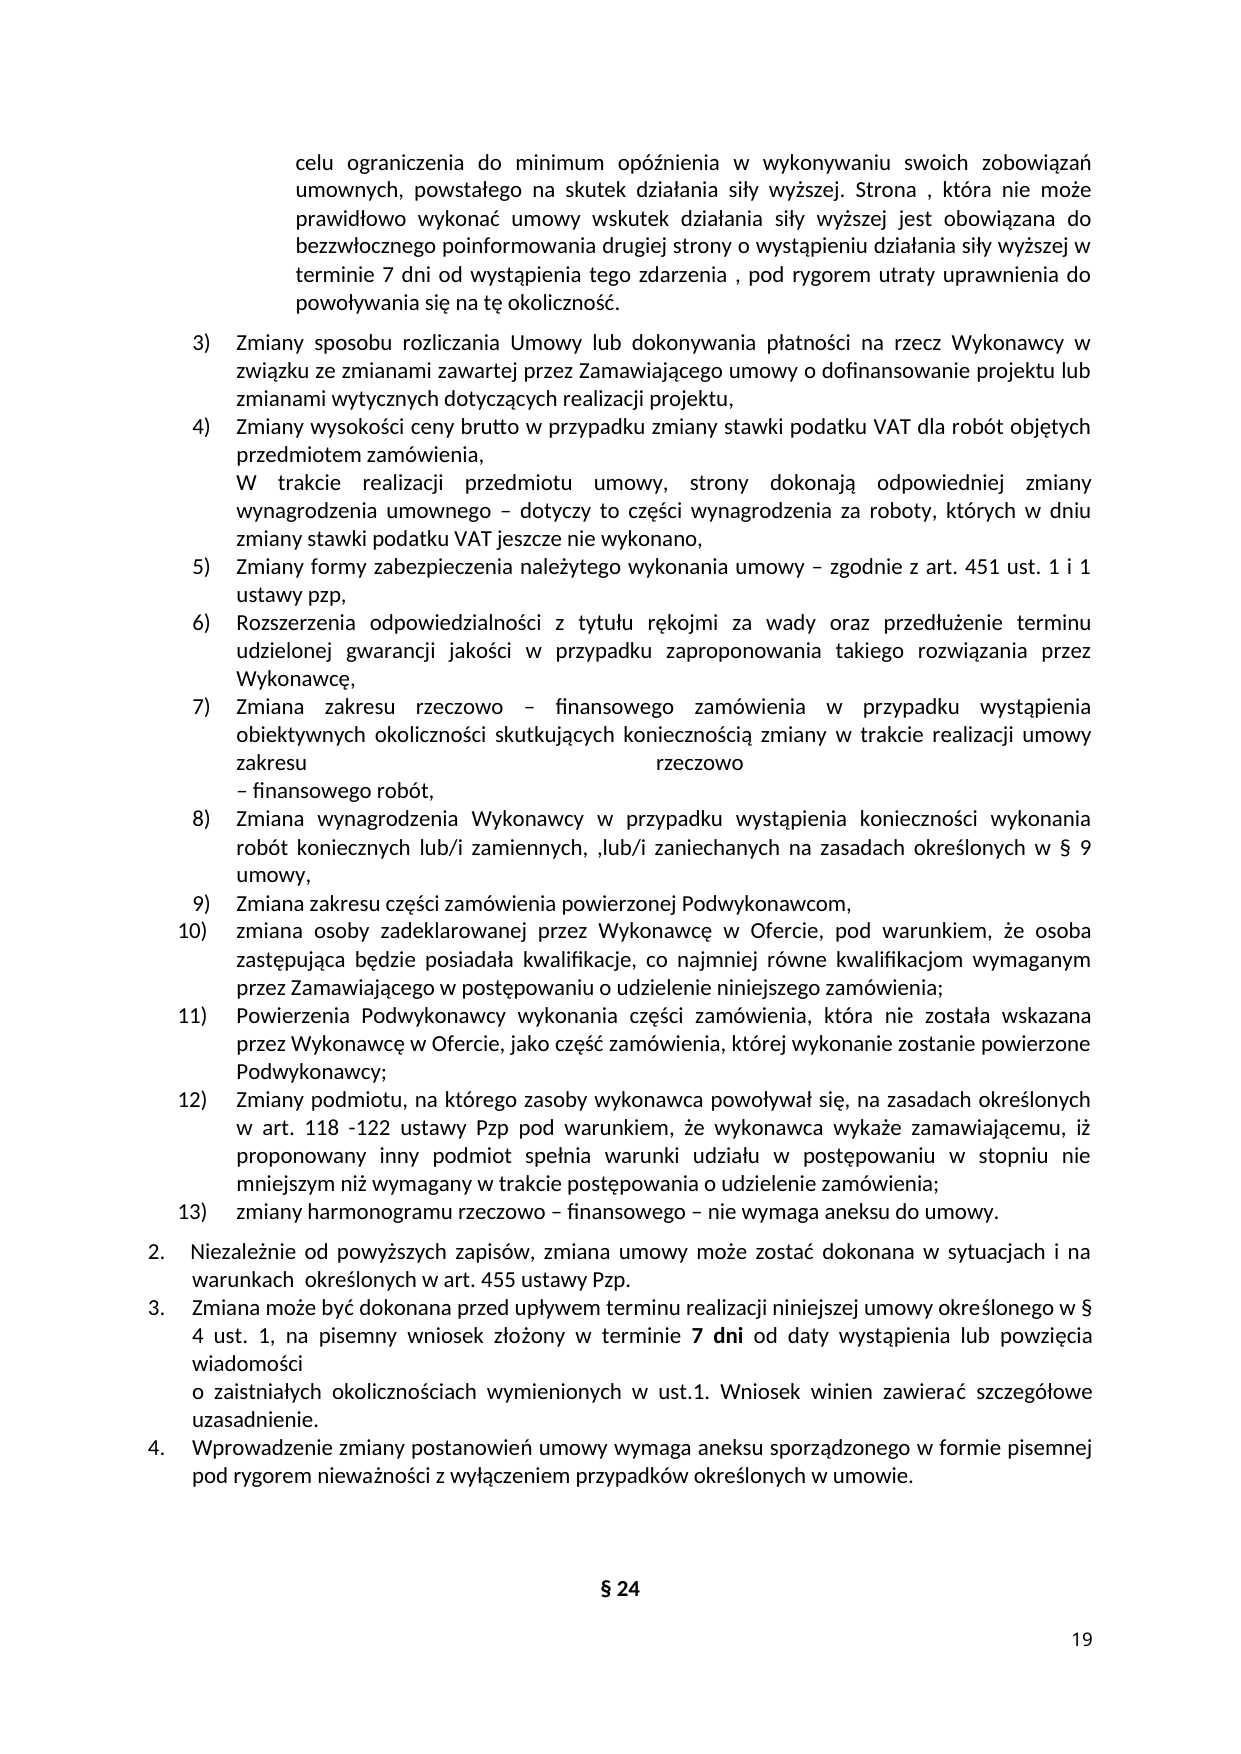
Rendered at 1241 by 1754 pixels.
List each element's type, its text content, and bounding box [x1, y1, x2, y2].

list zmiana osoby zadeklarowanej przez Wykonawcę w Ofercie, pod warunkiem, że osoba zastępująca będzie posiadała kwalifikacje, co najmniej równe kwalifikacjom wymaganym przez Zamawiającego w postępowaniu o udzielenie niniejszego zamówienia; [177, 917, 1093, 1001]
text 4. Wprowadzenie zmiany postanowień umowy wymaga aneksu sporządzonego w formie pisemnej pod rygorem nieważności z wyłączeniem przypadków określonych w umowie. [148, 1433, 1093, 1489]
list Zmiana zakresu rzeczowo – finansowego zamówienia w przypadku wystąpienia obiektywnych okoliczności skutkujących koniecznością zmiany w trakcie realizacji umowy zakresu rzeczowo – finansowego robót, [192, 692, 1093, 804]
list Zmiana wynagrodzenia Wykonawcy w przypadku wystąpienia konieczności wykonania robót koniecznych lub/i zamiennych, ,lub/i zaniechanych na zasadach określonych w § 9 umowy, [192, 804, 1093, 889]
list Zmiany wysokości ceny brutto w przypadku zmiany stawki podatku VAT dla robót objętych przedmiotem zamówienia, [192, 412, 1093, 468]
text 3. Zmiana może być dokonana przed upływem terminu realizacji niniejszej umowy określonego w § 4 ust. 1, na pisemny wniosek złożony w terminie 7 dni od daty wystąpienia lub powzięcia wiadomości o zaistniałych okolicznościach wymienionych w ust.1. Wniosek winien zawierać szczegółowe uzasadnienie. [148, 1293, 1093, 1433]
list Powierzenia Podwykonawcy wykonania części zamówienia, która nie została wskazana przez Wykonawcę w Ofercie, jako część zamówienia, której wykonanie zostanie powierzone Podwykonawcy; [177, 1001, 1093, 1085]
list Zmiany sposobu rozliczania Umowy lub dokonywania płatności na rzecz Wykonawcy w związku ze zmianami zawartej przez Zamawiającego umowy o dofinansowanie projektu lub zmianami wytycznych dotyczących realizacji projektu, [192, 328, 1093, 412]
list Rozszerzenia odpowiedzialności z tytułu rękojmi za wady oraz przedłużenie terminu udzielonej gwarancji jakości w przypadku zaproponowania takiego rozwiązania przez Wykonawcę, [192, 608, 1093, 692]
list Zmiany formy zabezpieczenia należytego wykonania umowy – zgodnie z art. 451 ust. 1 i 1 ustawy pzp, [192, 552, 1093, 608]
list Zmiany podmiotu, na którego zasoby wykonawca powoływał się, na zasadach określonych w art. 118 -122 ustawy Pzp pod warunkiem, że wykonawca wykaże zamawiającemu, iż proponowany inny podmiot spełnia warunki udziału w postępowaniu w stopniu nie mniejszym niż wymagany w trakcie postępowania o udzielenie zamówienia; [177, 1085, 1093, 1197]
text W trakcie realizacji przedmiotu umowy, strony dokonają odpowiedniej zmiany wynagrodzenia umownego – dotyczy to części wynagrodzenia za roboty, których w dniu zmiany stawki podatku VAT jeszcze nie wykonano, [236, 468, 1093, 552]
text 2. Niezależnie od powyższych zapisów, zmiana umowy może zostać dokonana w sytuacjach i na warunkach określonych w art. 455 ustawy Pzp. [148, 1237, 1093, 1293]
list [251, 148, 1093, 316]
text § 24 [148, 1574, 1093, 1602]
list Zmiana zakresu części zamówienia powierzonej Podwykonawcom, [192, 889, 1093, 917]
list zmiany harmonogramu rzeczowo – finansowego – nie wymaga aneksu do umowy. [177, 1197, 1093, 1225]
